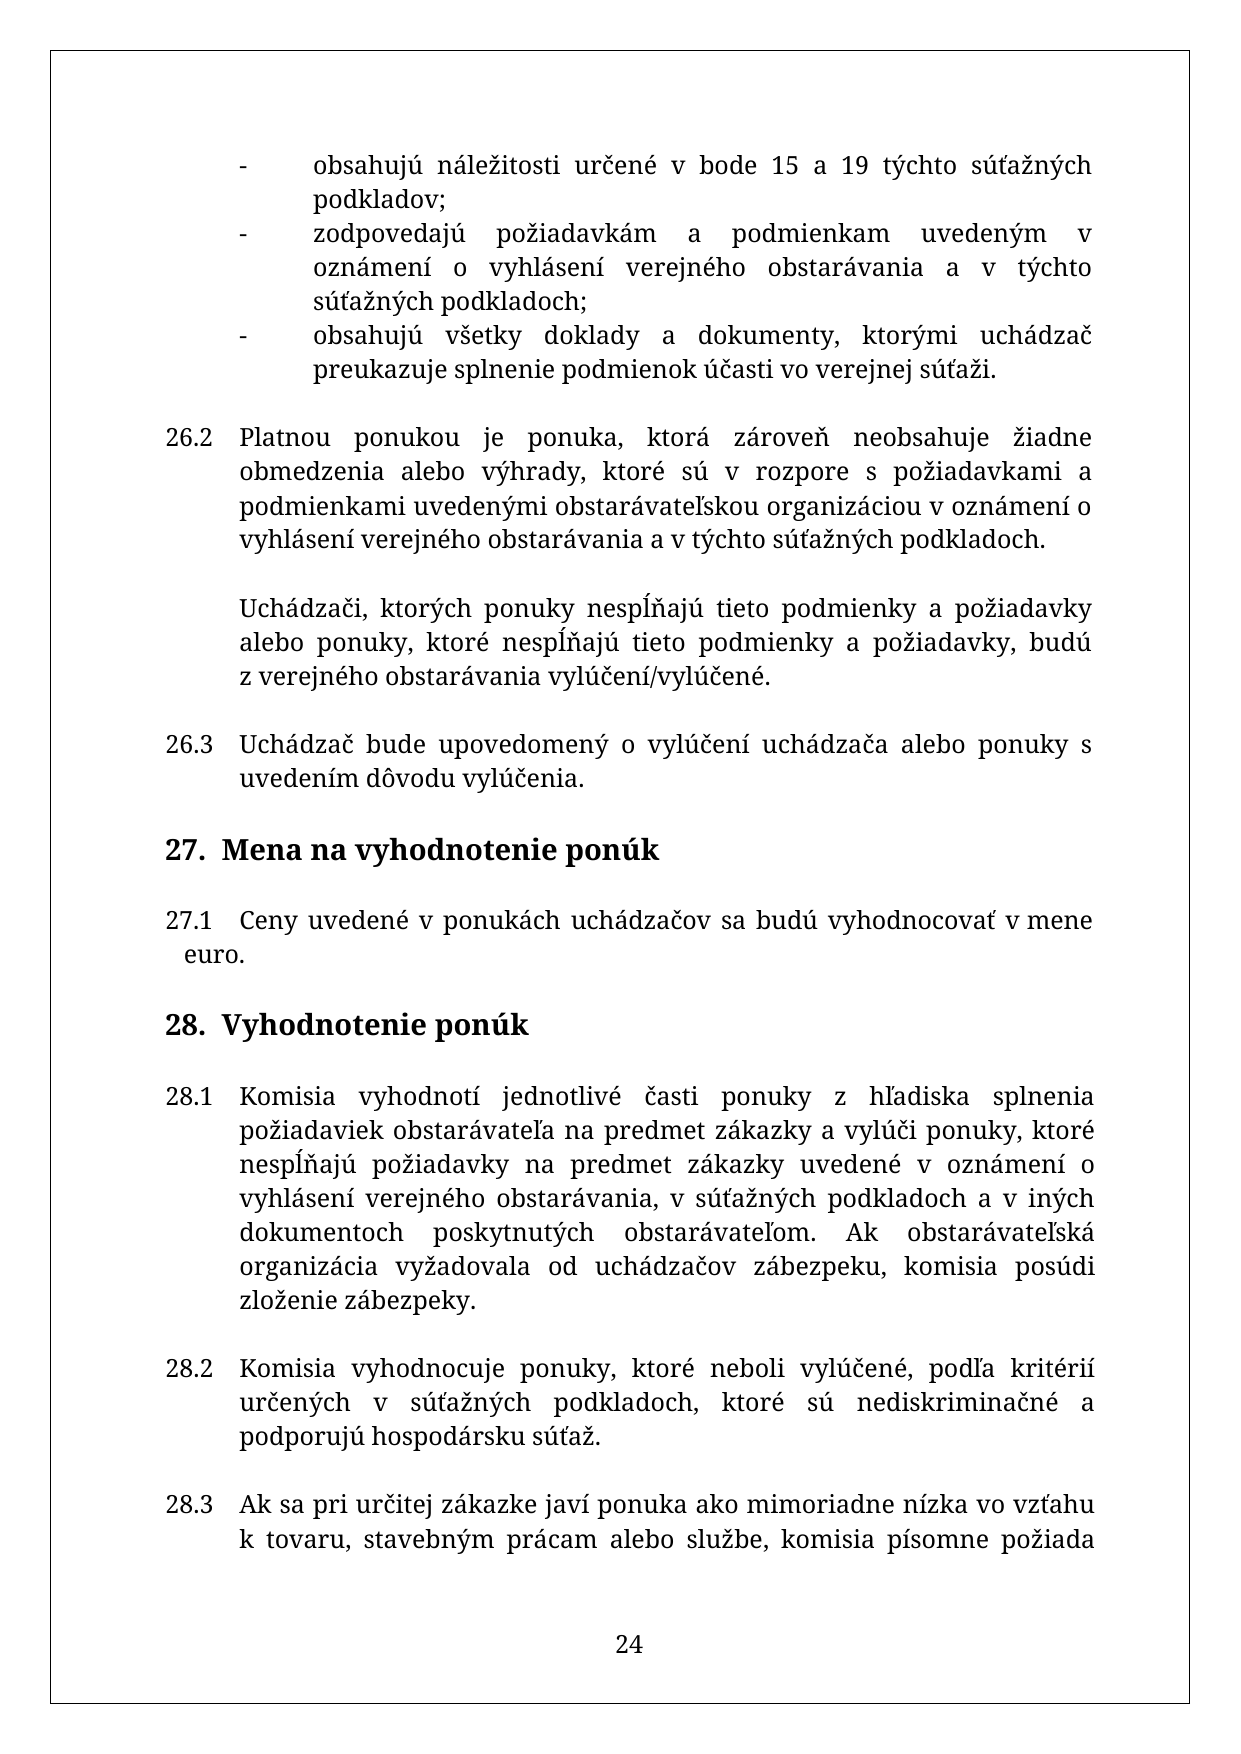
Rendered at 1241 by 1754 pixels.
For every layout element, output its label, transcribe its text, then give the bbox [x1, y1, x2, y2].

subtitle Mena na vyhodnotenie ponúk [165, 829, 1093, 868]
text Uchádzači, ktorých ponuky nespĺňajú tieto podmienky a požiadavky alebo ponuky, ktoré nespĺňajú tieto podmienky a požiadavky, budú z verejného obstarávania vylúčení/vylúčené. [239, 590, 1093, 692]
list Komisia vyhodnocuje ponuky, ktoré neboli vylúčené, podľa kritérií určených v súťažných podkladoch, ktoré sú nediskriminačné a podporujú hospodársku súťaž. [165, 1351, 1096, 1453]
list Ceny uvedené v ponukách uchádzačov sa budú vyhodnocovať v mene euro. [165, 902, 1093, 971]
subtitle Vyhodnotenie ponúk [165, 1005, 1093, 1044]
list obsahujú všetky doklady a dokumenty, ktorými uchádzač preukazuje splnenie podmienok účasti vo verejnej súťaži. [239, 318, 1093, 386]
list Komisia vyhodnotí jednotlivé časti ponuky z hľadiska splnenia požiadaviek obstarávateľa na predmet zákazky a vylúči ponuky, ktoré nespĺňajú požiadavky na predmet zákazky uvedené v oznámení o vyhlásení verejného obstarávania, v súťažných podkladoch a v iných dokumentoch poskytnutých obstarávateľom. Ak obstarávateľská organizácia vyžadovala od uchádzačov zábezpeku, komisia posúdi zloženie zábezpeky. [165, 1078, 1096, 1317]
list Uchádzač bude upovedomený o vylúčení uchádzača alebo ponuky s uvedením dôvodu vylúčenia. [165, 727, 1093, 795]
list obsahujú náležitosti určené v bode 15 a 19 týchto súťažných podkladov; [239, 147, 1093, 216]
list Platnou ponukou je ponuka, ktorá zároveň neobsahuje žiadne obmedzenia alebo výhrady, ktoré sú v rozpore s požiadavkami a podmienkami uvedenými obstarávateľskou organizáciou v oznámení o vyhlásení verejného obstarávania a v týchto súťažných podkladoch. [165, 420, 1093, 556]
list zodpovedajú požiadavkám a podmienkam uvedeným v oznámení o vyhlásení verejného obstarávania a v týchto súťažných podkladoch; [239, 216, 1093, 318]
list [165, 1487, 1096, 1555]
